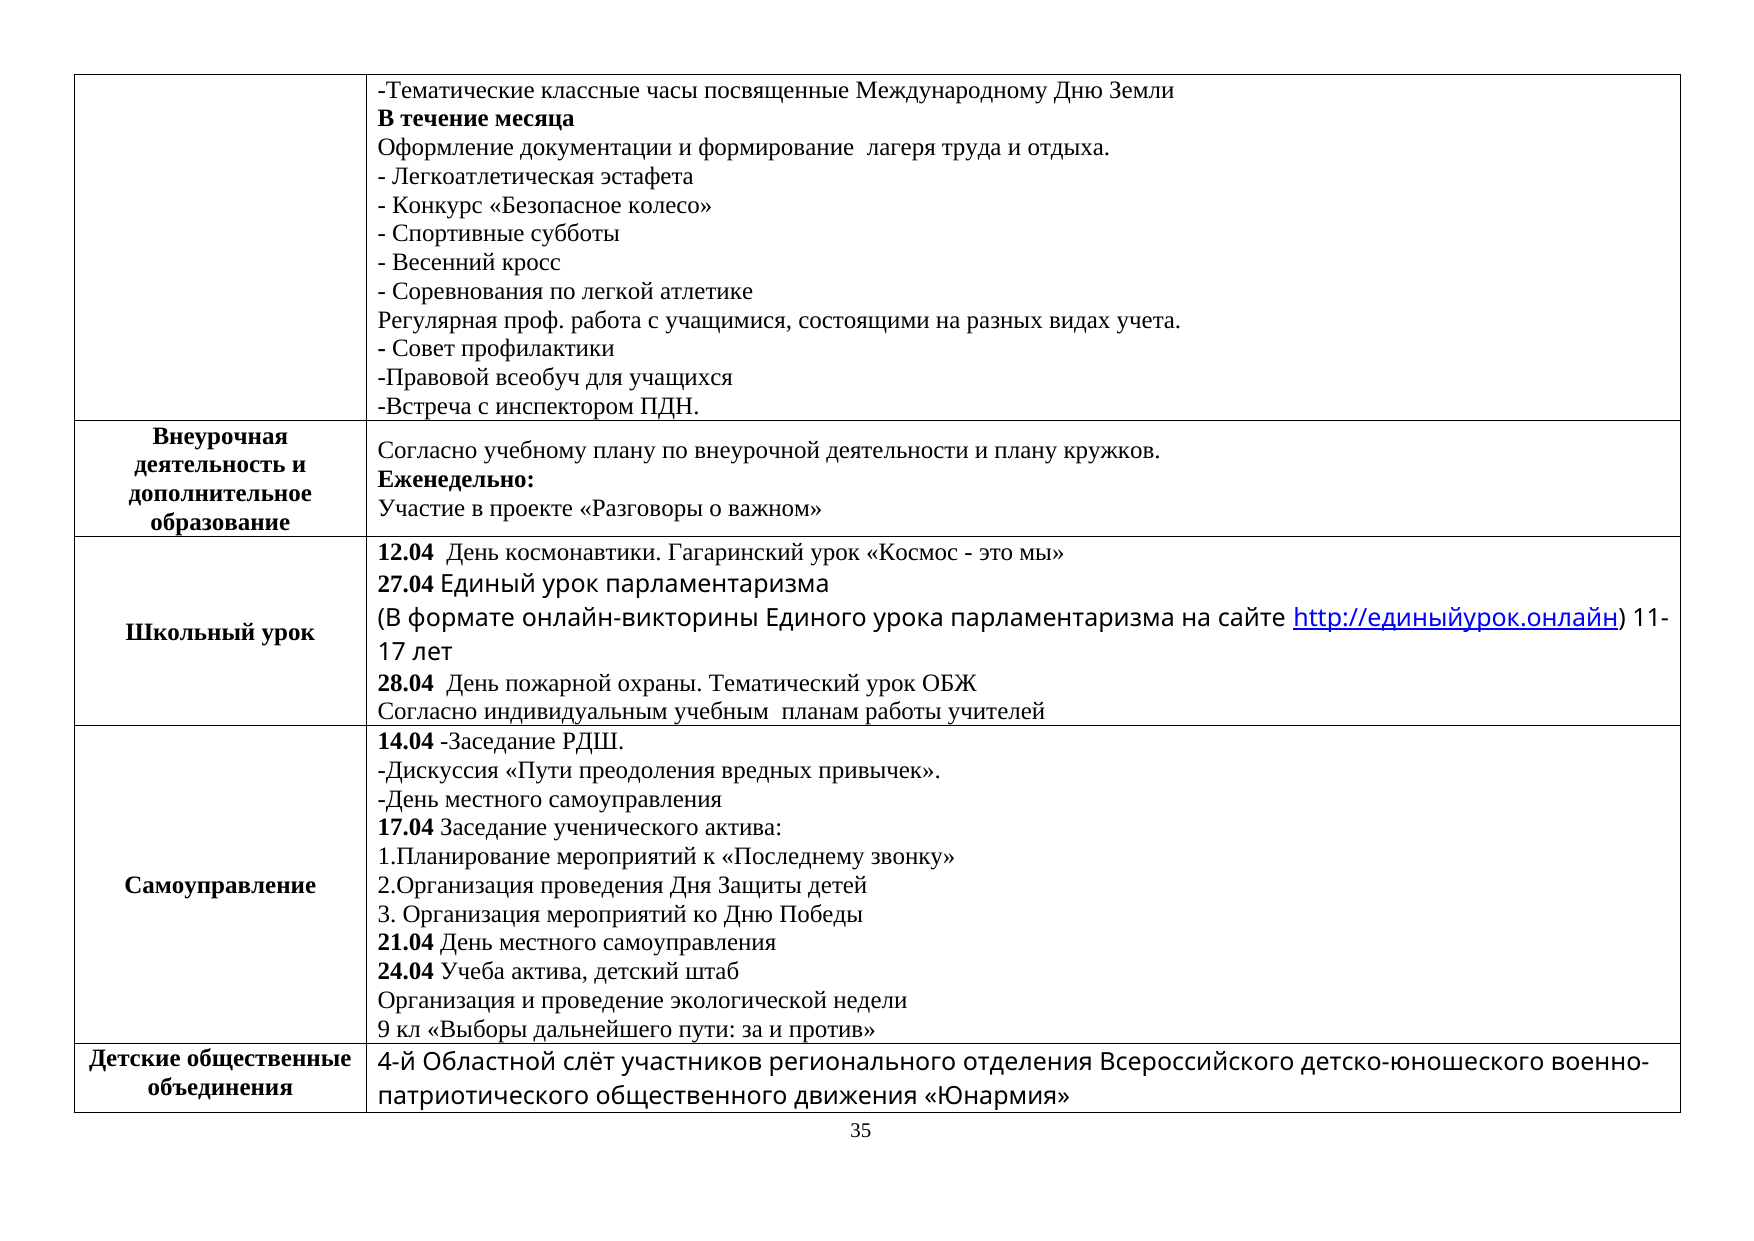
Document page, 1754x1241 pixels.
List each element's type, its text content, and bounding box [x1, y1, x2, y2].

table_cell 14.04 -Заседание РДШ. -Дискуссия «Пути преодоления вредных привычек». -День местного самоуправления 17.04 Заседание ученического актива: 1.Планирование мероприятий к «Последнему звонку» 2.Организация проведения Дня Защиты детей 3. Организация мероприятий ко Дню Победы 21.04 День местного самоуправления 24.04 Учеба актива, детский штаб Организация и проведение экологической недели 9 кл «Выборы дальнейшего пути: за и против» [367, 726, 1680, 1042]
table_cell Самоуправление [75, 726, 366, 1042]
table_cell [367, 75, 1680, 420]
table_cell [367, 1044, 1680, 1112]
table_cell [75, 1044, 366, 1112]
table_cell 12.04 День космонавтики. Гагаринский урок «Космос - это мы» 27.04 Единый урок парламентаризма (В формате онлайн-викторины Единого урока парламентаризма на сайте http://единыйурок.онлайн) 11-17 лет 28.04 День пожарной охраны. Тематический урок ОБЖ Согласно индивидуальным учебным планам работы учителей [367, 537, 1680, 725]
table_cell Согласно учебному плану по внеурочной деятельности и плану кружков. Еженедельно: Участие в проекте «Разговоры о важном» [367, 421, 1680, 536]
table_cell Школьный урок [75, 537, 366, 725]
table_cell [75, 75, 366, 420]
table_cell Внеурочная деятельность и дополнительное образование [75, 421, 366, 536]
